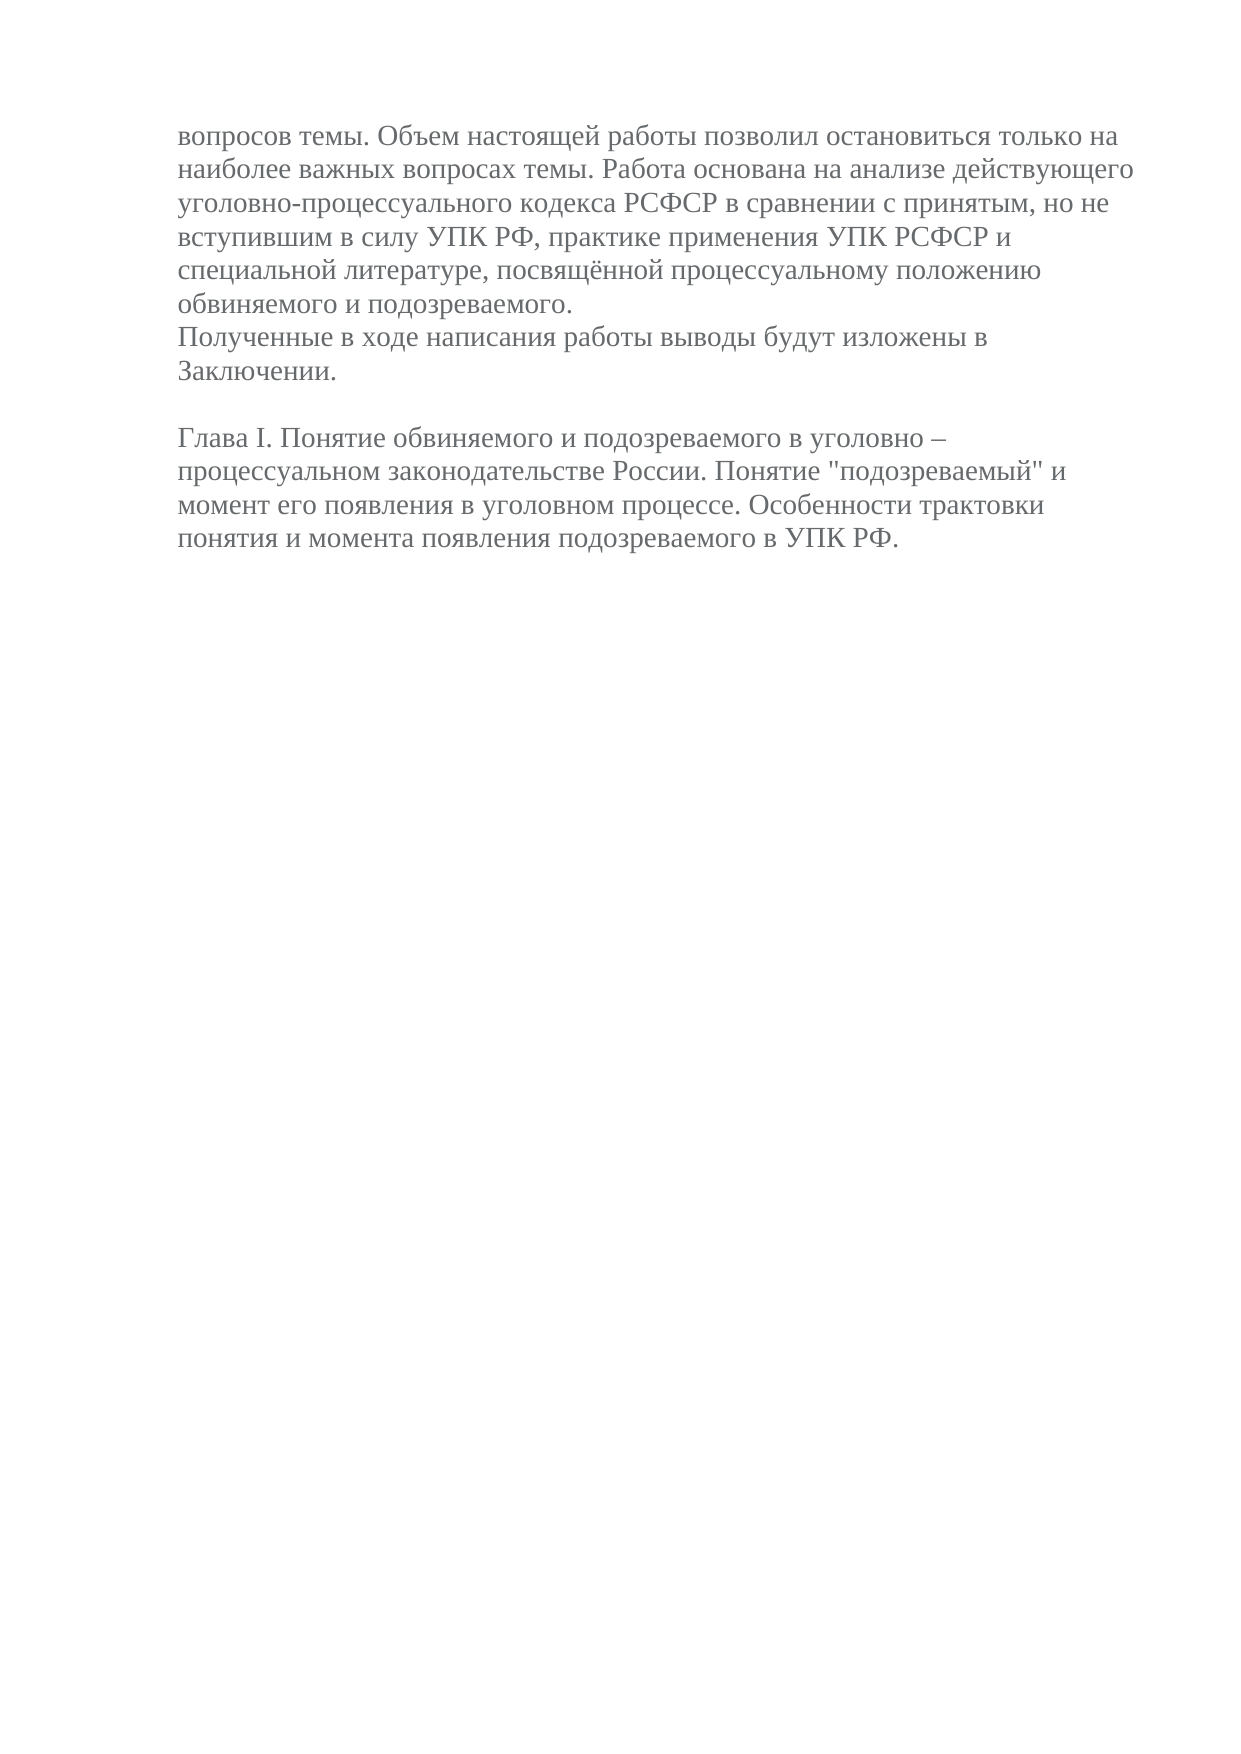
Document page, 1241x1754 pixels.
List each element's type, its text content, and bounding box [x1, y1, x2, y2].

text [177, 118, 1152, 386]
text Глава I. Понятие обвиняемого и подозреваемого в уголовно – процессуальном законодательстве России. Понятие "подозреваемый" и момент его появления в уголовном процессе. Особенности трактовки понятия и момента появления подозреваемого в УПК РФ. [177, 386, 1152, 554]
